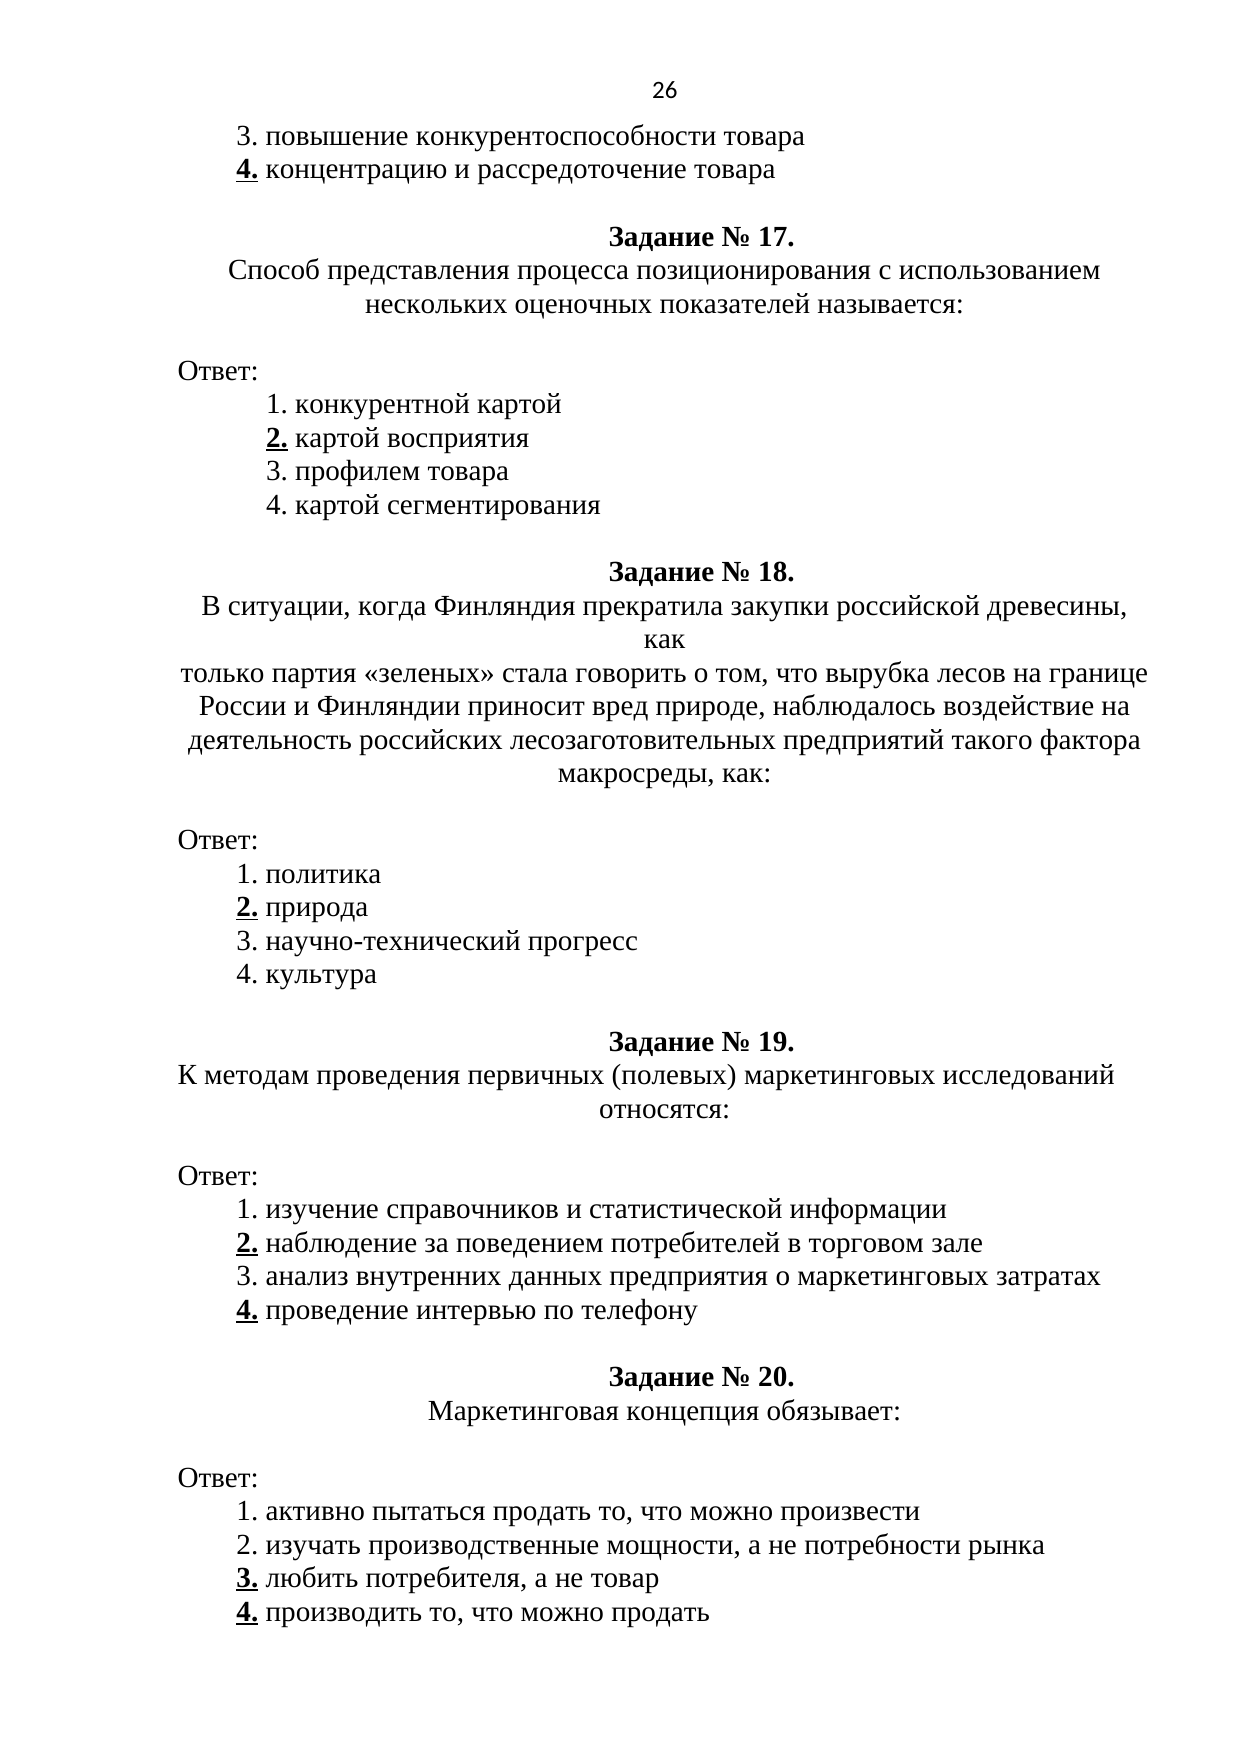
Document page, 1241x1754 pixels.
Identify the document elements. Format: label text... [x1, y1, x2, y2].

text В ситуации, когда Финляндия прекратила закупки российской древесины, как [177, 588, 1152, 655]
text Задание № 18. [177, 554, 1152, 588]
text 3. научно-технический прогресс [177, 923, 1152, 957]
text Задание № 17. [177, 219, 1152, 252]
text 1. изучение справочников и статистической информации [177, 1191, 1152, 1225]
text 3. любить потребителя, а не товар [177, 1560, 1152, 1594]
text 4. производить то, что можно продать [177, 1594, 1152, 1627]
text К методам проведения первичных (полевых) маркетинговых исследований [177, 1057, 1152, 1091]
text макросреды, как: [177, 755, 1152, 789]
text 4. концентрацию и рассредоточение товара [177, 152, 1152, 185]
text Задание № 20. [177, 1359, 1152, 1393]
text Маркетинговая концепция обязывает: [177, 1393, 1152, 1426]
text 3. анализ внутренних данных предприятия о маркетинговых затратах [177, 1258, 1152, 1292]
text 1. конкурентной картой [177, 386, 1152, 420]
text Ответ: [177, 1460, 1152, 1493]
text России и Финляндии приносит вред природе, наблюдалось воздействие на [177, 688, 1152, 722]
text 2. картой восприятия [177, 420, 1152, 453]
text Задание № 19. [177, 1024, 1152, 1057]
text относятся: [177, 1091, 1152, 1124]
text 4. картой сегментирования [177, 487, 1152, 521]
text Способ представления процесса позиционирования с использованием нескольких оценочных показателей называется: [177, 252, 1152, 319]
text 1. политика [177, 856, 1152, 889]
text 4. проведение интервью по телефону [177, 1292, 1152, 1326]
text 3. повышение конкурентоспособности товара [177, 118, 1152, 152]
text Ответ: [177, 1158, 1152, 1191]
text деятельность российских лесозаготовительных предприятий такого фактора [177, 722, 1152, 755]
text 4. культура [177, 957, 1152, 990]
text Ответ: [177, 353, 1152, 386]
text 2. наблюдение за поведением потребителей в торговом зале [177, 1225, 1152, 1258]
text 2. природа [177, 889, 1152, 923]
text Ответ: [177, 822, 1152, 856]
text 2. изучать производственные мощности, а не потребности рынка [177, 1527, 1152, 1560]
text 3. профилем товара [177, 453, 1152, 487]
text 1. активно пытаться продать то, что можно произвести [177, 1493, 1152, 1527]
text только партия «зеленых» стала говорить о том, что вырубка лесов на границе [177, 655, 1152, 688]
